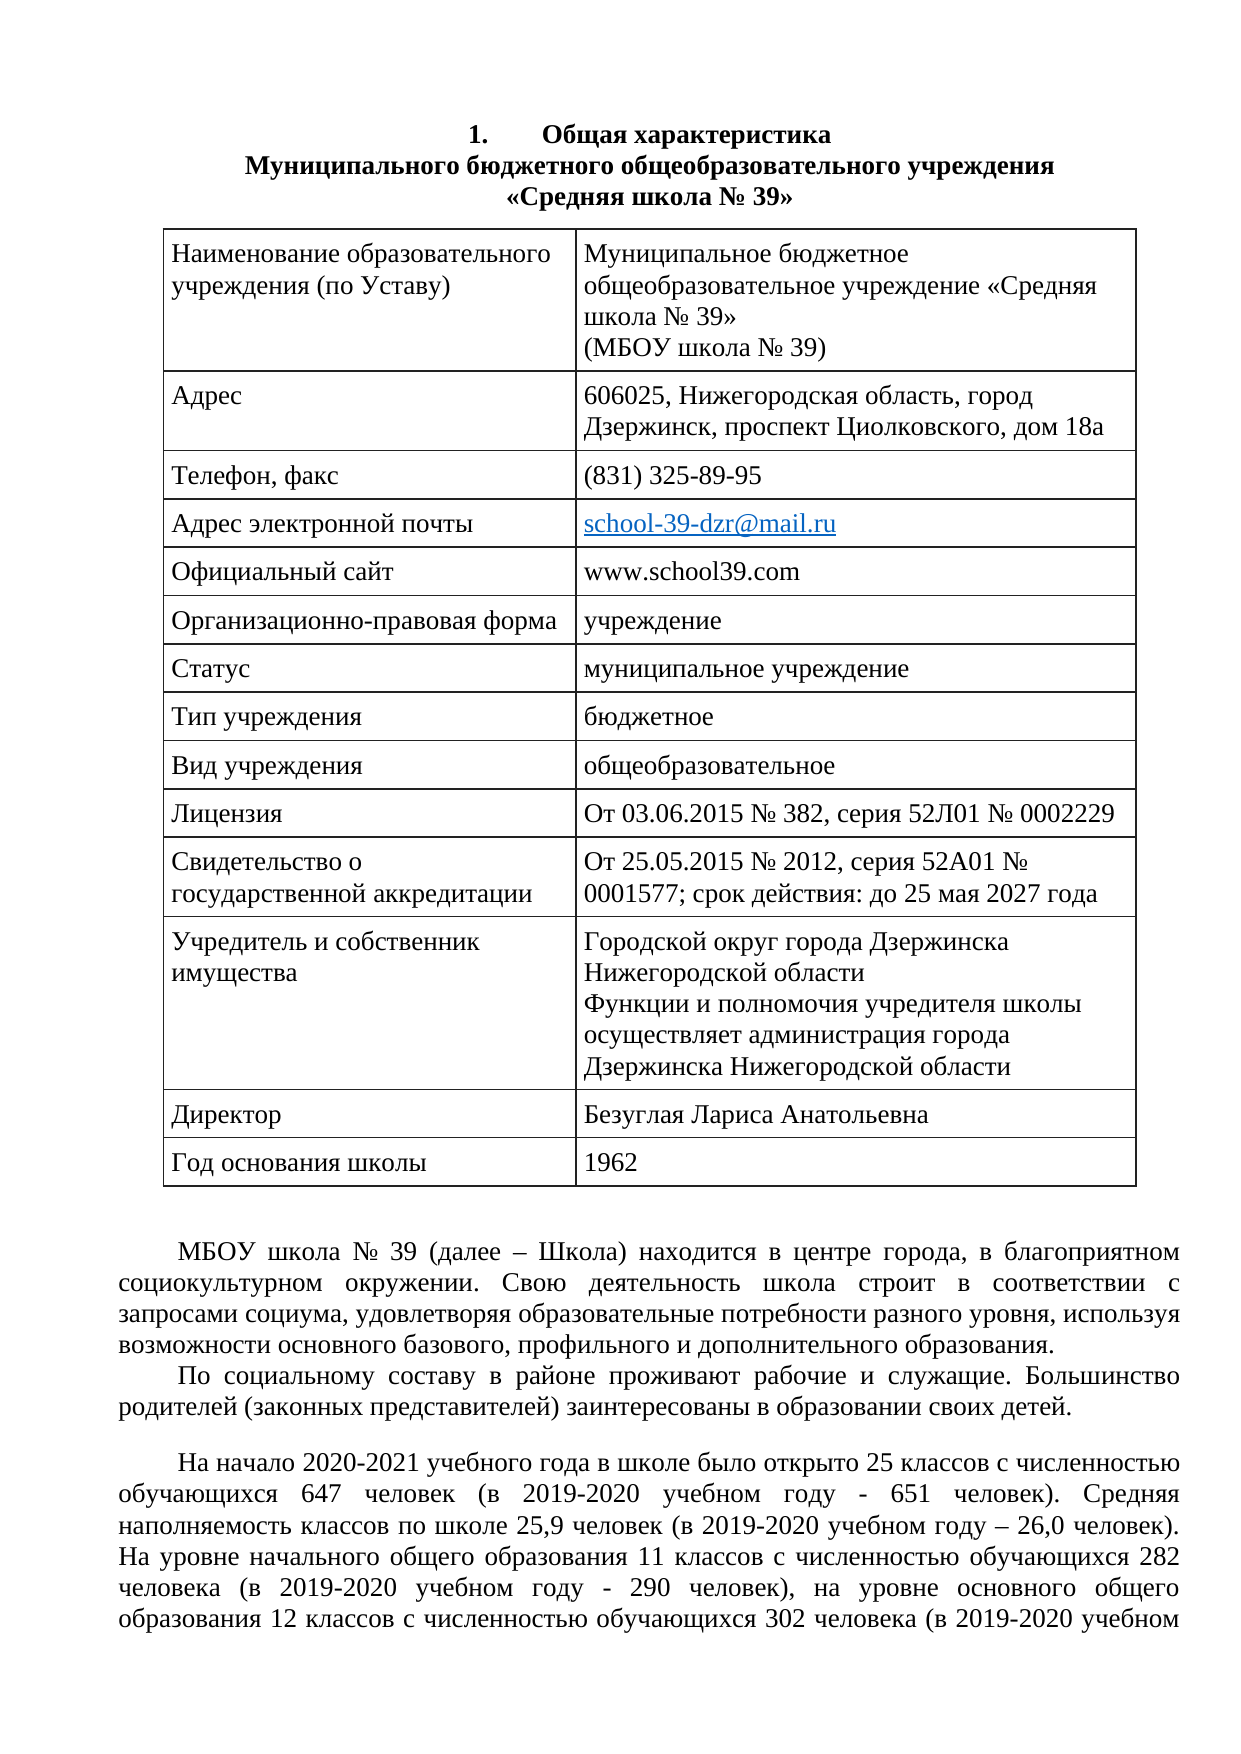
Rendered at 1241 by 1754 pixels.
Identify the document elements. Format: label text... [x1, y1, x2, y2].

text МБОУ школа № 39 (далее – Школа) находится в центре города, в благоприятном социокультурном окружении. Свою деятельность школа строит в соответствии с запросами социума, удовлетворяя образовательные потребности разного уровня, используя возможности основного базового, профильного и дополнительного образования. [118, 1234, 1181, 1359]
table_cell Официальный сайт [164, 548, 575, 594]
table_cell Адрес [164, 372, 575, 449]
table_cell Организационно-правовая форма [164, 596, 575, 643]
table_cell Вид учреждения [164, 741, 575, 788]
table_cell учреждение [577, 596, 1135, 643]
table_cell Телефон, факс [164, 451, 575, 498]
list Общая характеристика [118, 118, 1181, 149]
table_cell Тип учреждения [164, 693, 575, 739]
table_cell Безуглая Лариса Анатольевна [577, 1090, 1135, 1137]
table_cell Статус [164, 645, 575, 691]
table_cell school-39-dzr@mail.ru [577, 500, 1135, 546]
table_cell общеобразовательное [577, 741, 1135, 788]
table_cell 606025, Нижегородская область, город Дзержинск, проспект Циолковского, дом 18а [577, 372, 1135, 449]
table_cell (831) 325-89-95 [577, 451, 1135, 498]
table_cell Лицензия [164, 790, 575, 836]
table_cell Свидетельство о государственной аккредитации [164, 838, 575, 916]
table_cell От 25.05.2015 № 2012, серия 52А01 № 0001577; срок действия: до 25 мая 2027 года [577, 838, 1135, 916]
text «Средняя школа № 39» [118, 180, 1181, 212]
table_cell Городской округ города Дзержинска Нижегородской области Функции и полномочия учредителя школы осуществляет администрация города Дзержинска Нижегородской области [577, 917, 1135, 1088]
table_cell Адрес электронной почты [164, 500, 575, 546]
table_cell 1962 [577, 1138, 1135, 1185]
table_cell Директор [164, 1090, 575, 1137]
text Муниципального бюджетного общеобразовательного учреждения [118, 149, 1181, 180]
table_cell www.school39.com [577, 548, 1135, 594]
table_header Наименование образовательного учреждения (по Уставу) [164, 230, 575, 370]
table_cell бюджетное [577, 693, 1135, 739]
text По социальному составу в районе проживают рабочие и служащие. Большинство родителей (законных представителей) заинтересованы в образовании своих детей. [118, 1359, 1181, 1421]
table_cell Учредитель и собственник имущества [164, 917, 575, 1088]
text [118, 1446, 1181, 1633]
table_cell Год основания школы [164, 1138, 575, 1185]
table_header Муниципальное бюджетное общеобразовательное учреждение «Средняя школа № 39» (МБОУ школа № 39) [577, 230, 1135, 370]
table_cell От 03.06.2015 № 382, серия 52Л01 № 0002229 [577, 790, 1135, 836]
table_cell муниципальное учреждение [577, 645, 1135, 691]
